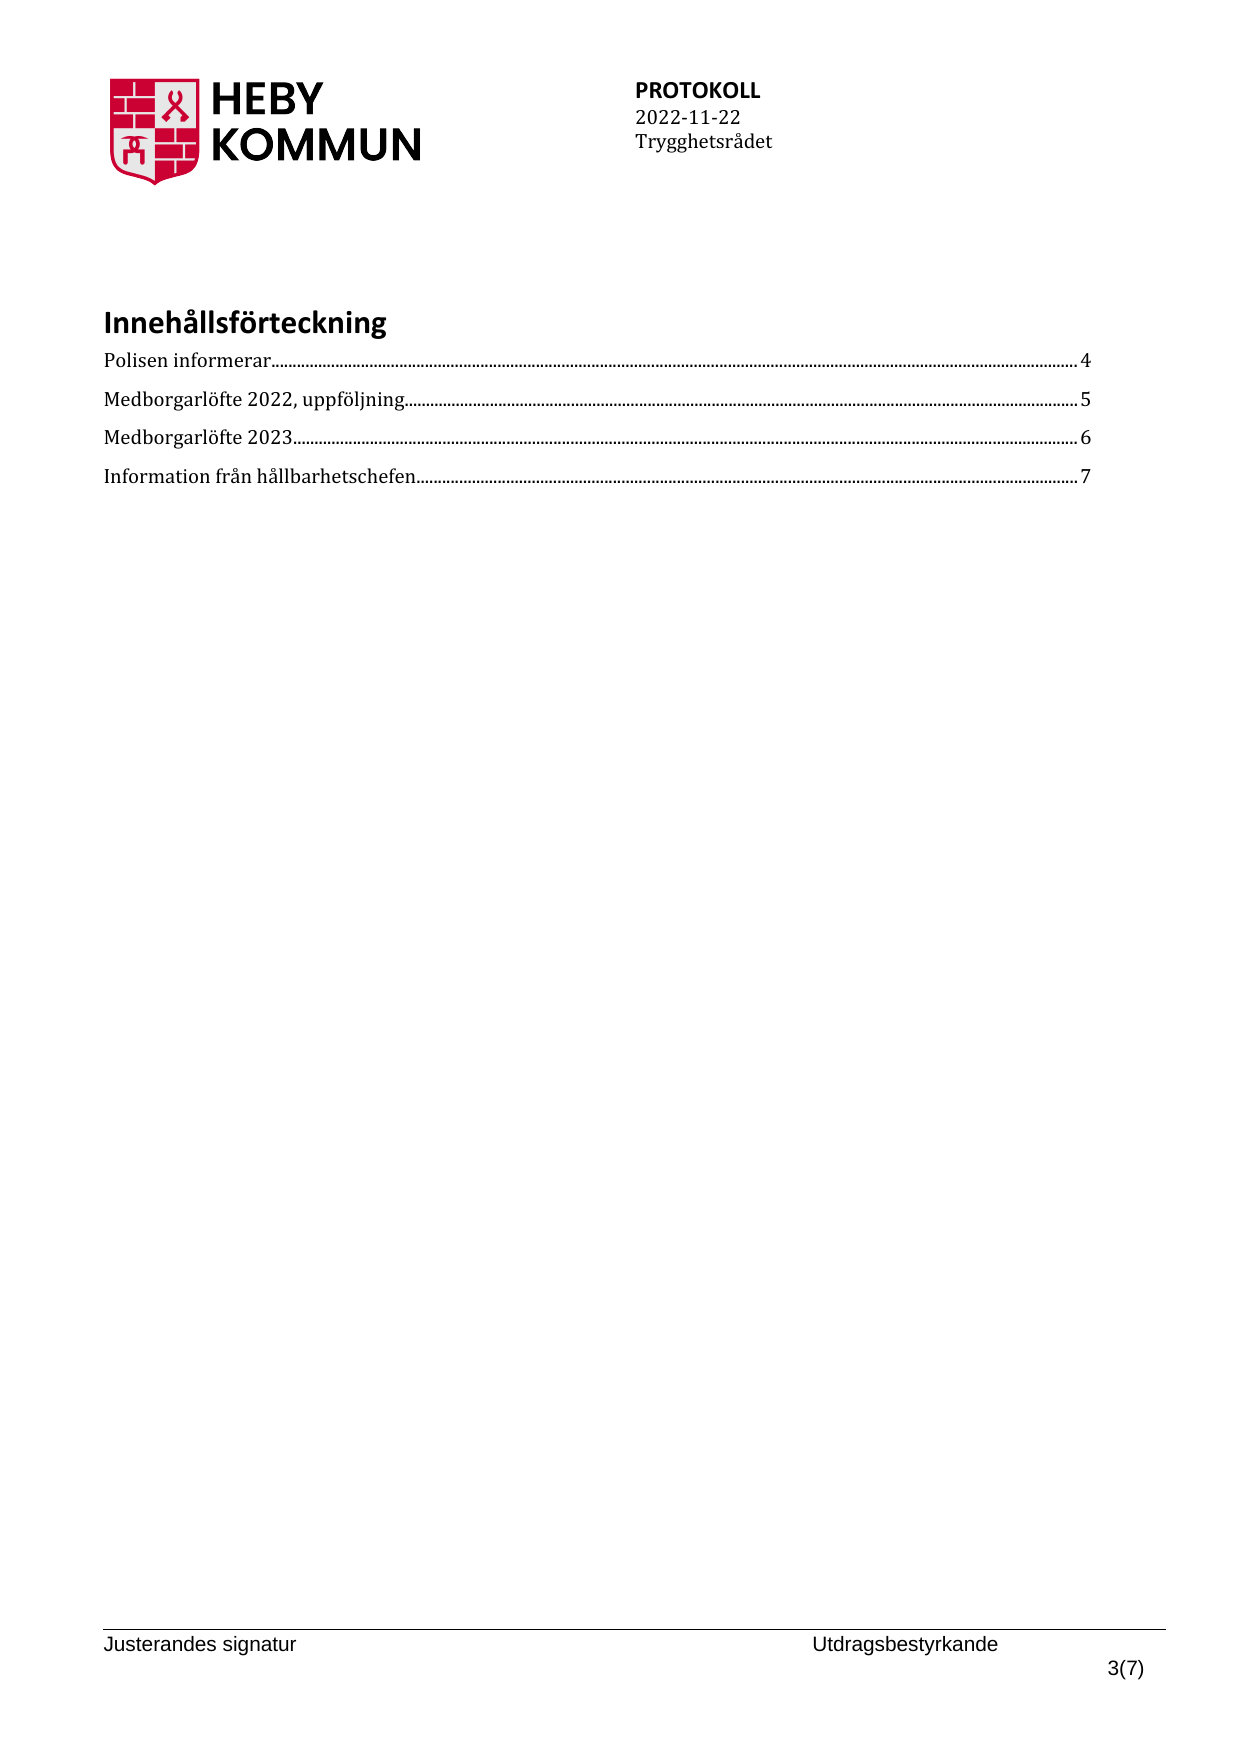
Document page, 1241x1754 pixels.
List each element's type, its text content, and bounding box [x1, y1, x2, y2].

text Information från hållbarhetschefen 7 [103, 463, 1092, 488]
text Medborgarlöfte 2022, uppföljning 5 [103, 386, 1092, 411]
text Innehållsförteckning [103, 301, 1092, 342]
text Medborgarlöfte 2023 6 [103, 425, 1092, 449]
text Polisen informerar 4 [103, 348, 1092, 372]
picture [103, 73, 427, 191]
